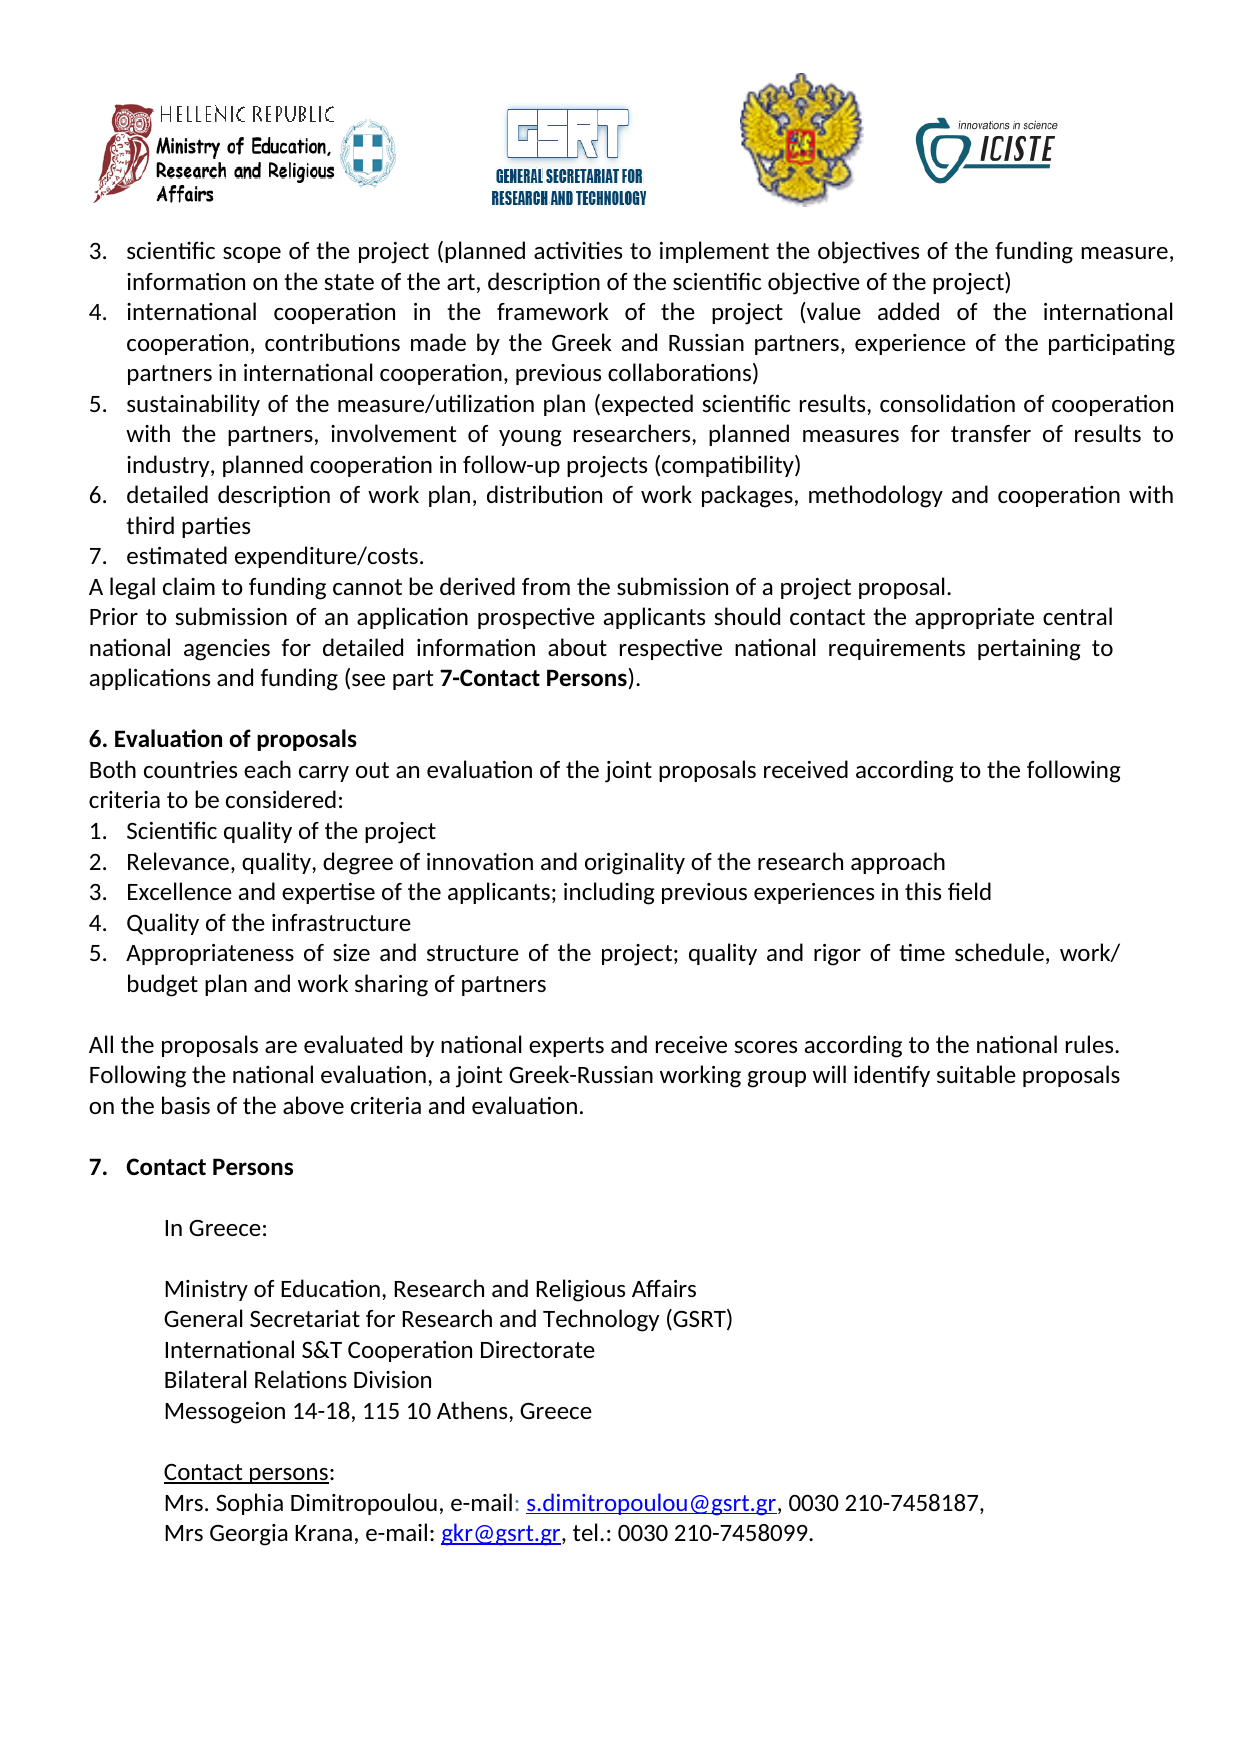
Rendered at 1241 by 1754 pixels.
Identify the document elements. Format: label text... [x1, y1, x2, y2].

subtitle In Greece: [164, 1212, 1122, 1242]
picture [88, 101, 398, 207]
list sustainability of the measure/utilization plan (expected scientific results, consolidation of cooperation with the partners, involvement of young researchers, planned measures for transfer of results to industry, planned cooperation in follow-up projects (compatibility) [89, 388, 1176, 479]
text General Secretariat for Research and Technology (GSRT) [164, 1303, 1114, 1334]
list scientific scope of the project (planned activities to implement the objectives of the funding measure, information on the state of the art, description of the scientific objective of the project) [89, 235, 1176, 296]
text Messogeion 14-18, 115 10 Athens, Greece [164, 1395, 1114, 1426]
list international cooperation in the framework of the project (value added of the international cooperation, contributions made by the Greek and Russian partners, experience of the participating partners in international cooperation, previous collaborations) [89, 296, 1176, 388]
picture [491, 101, 647, 207]
list Scientific quality of the project [89, 815, 1122, 846]
list Contact Persons [89, 1151, 1115, 1181]
list Appropriateness of size and structure of the project; quality and rigor of time schedule, work/ budget plan and work sharing of partners [89, 937, 1122, 998]
text Mrs Georgia Krana, e-mail: gkr@gsrt.gr, tel.: 0030 210-7458099. [164, 1517, 1122, 1548]
text Both countries each carry out an evaluation of the joint proposals received according to the following criteria to be considered: [89, 754, 1122, 815]
subtitle Mrs. Sophia Dimitropoulou, e-mail: s.dimitropoulou@gsrt.gr, 0030 210-7458187, [164, 1487, 1122, 1517]
list Excellence and expertise of the applicants; including previous experiences in this field [89, 876, 1122, 907]
subtitle Contact persons: [164, 1456, 1122, 1487]
text 6. Evaluation of proposals [89, 724, 1115, 754]
list estimated expenditure/costs. [89, 541, 1176, 571]
text Prior to submission of an application prospective applicants should contact the appropriate central national agencies for detailed information about respective national requirements pertaining to applications and funding (see part 7-Contact Persons). [89, 602, 1115, 693]
text All the proposals are evaluated by national experts and receive scores according to the national rules. Following the national evaluation, a joint Greek-Russian working group will identify suitable proposals on the basis of the above criteria and evaluation. [89, 1029, 1122, 1120]
subtitle Ministry of Education, Research and Religious Affairs [164, 1273, 1122, 1303]
text Bilateral Relations Division [164, 1364, 1114, 1395]
text International S&T Cooperation Directorate [164, 1334, 1114, 1364]
list Quality of the infrastructure [89, 907, 1122, 937]
picture [913, 83, 1083, 207]
picture [740, 73, 864, 207]
list Relevance, quality, degree of innovation and originality of the research approach [89, 846, 1122, 876]
list detailed description of work plan, distribution of work packages, methodology and cooperation with third parties [89, 479, 1176, 541]
text A legal claim to funding cannot be derived from the submission of a project proposal. [89, 571, 1122, 602]
